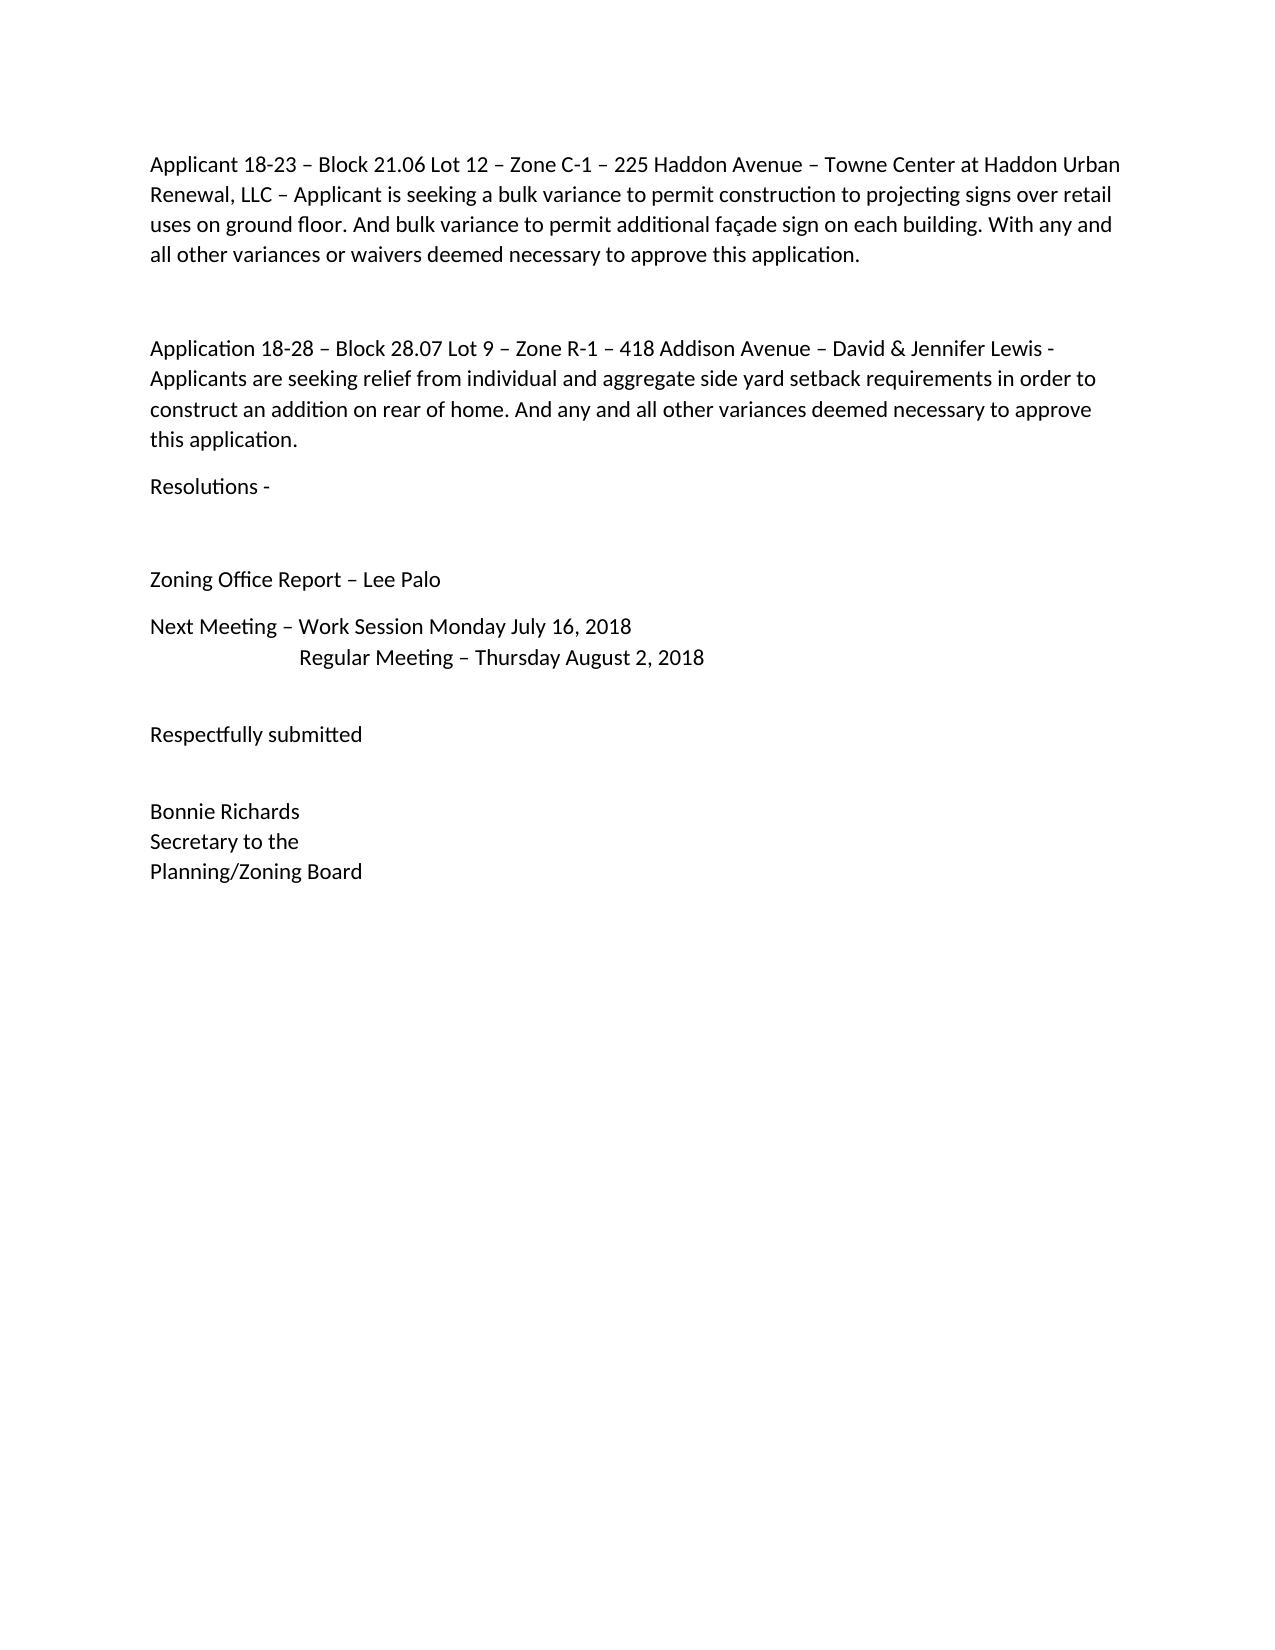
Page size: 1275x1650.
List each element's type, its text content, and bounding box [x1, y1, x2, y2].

text Zoning Office Report – Lee Palo [150, 566, 1125, 594]
text Application 18-28 – Block 28.07 Lot 9 – Zone R-1 – 418 Addison Avenue – David & Jennifer Lewis - Applicants are seeking relief from individual and aggregate side yard setback requirements in order to construct an addition on rear of home. And any and all other variances deemed necessary to approve this application. [150, 334, 1125, 453]
text Respectfully submitted [150, 720, 1125, 748]
text Resolutions - [150, 472, 1125, 500]
text Planning/Zoning Board [150, 857, 1125, 885]
text Applicant 18-23 – Block 21.06 Lot 12 – Zone C-1 – 225 Haddon Avenue – Towne Center at Haddon Urban Renewal, LLC – Applicant is seeking a bulk variance to permit construction to projecting signs over retail uses on ground floor. And bulk variance to permit additional façade sign on each building. With any and all other variances or waivers deemed necessary to approve this application. [150, 150, 1125, 269]
text Bonnie Richards [150, 797, 1125, 825]
text Regular Meeting – Thursday August 2, 2018 [150, 643, 1125, 671]
text Next Meeting – Work Session Monday July 16, 2018 [150, 612, 1125, 641]
text Secretary to the [150, 827, 1125, 855]
